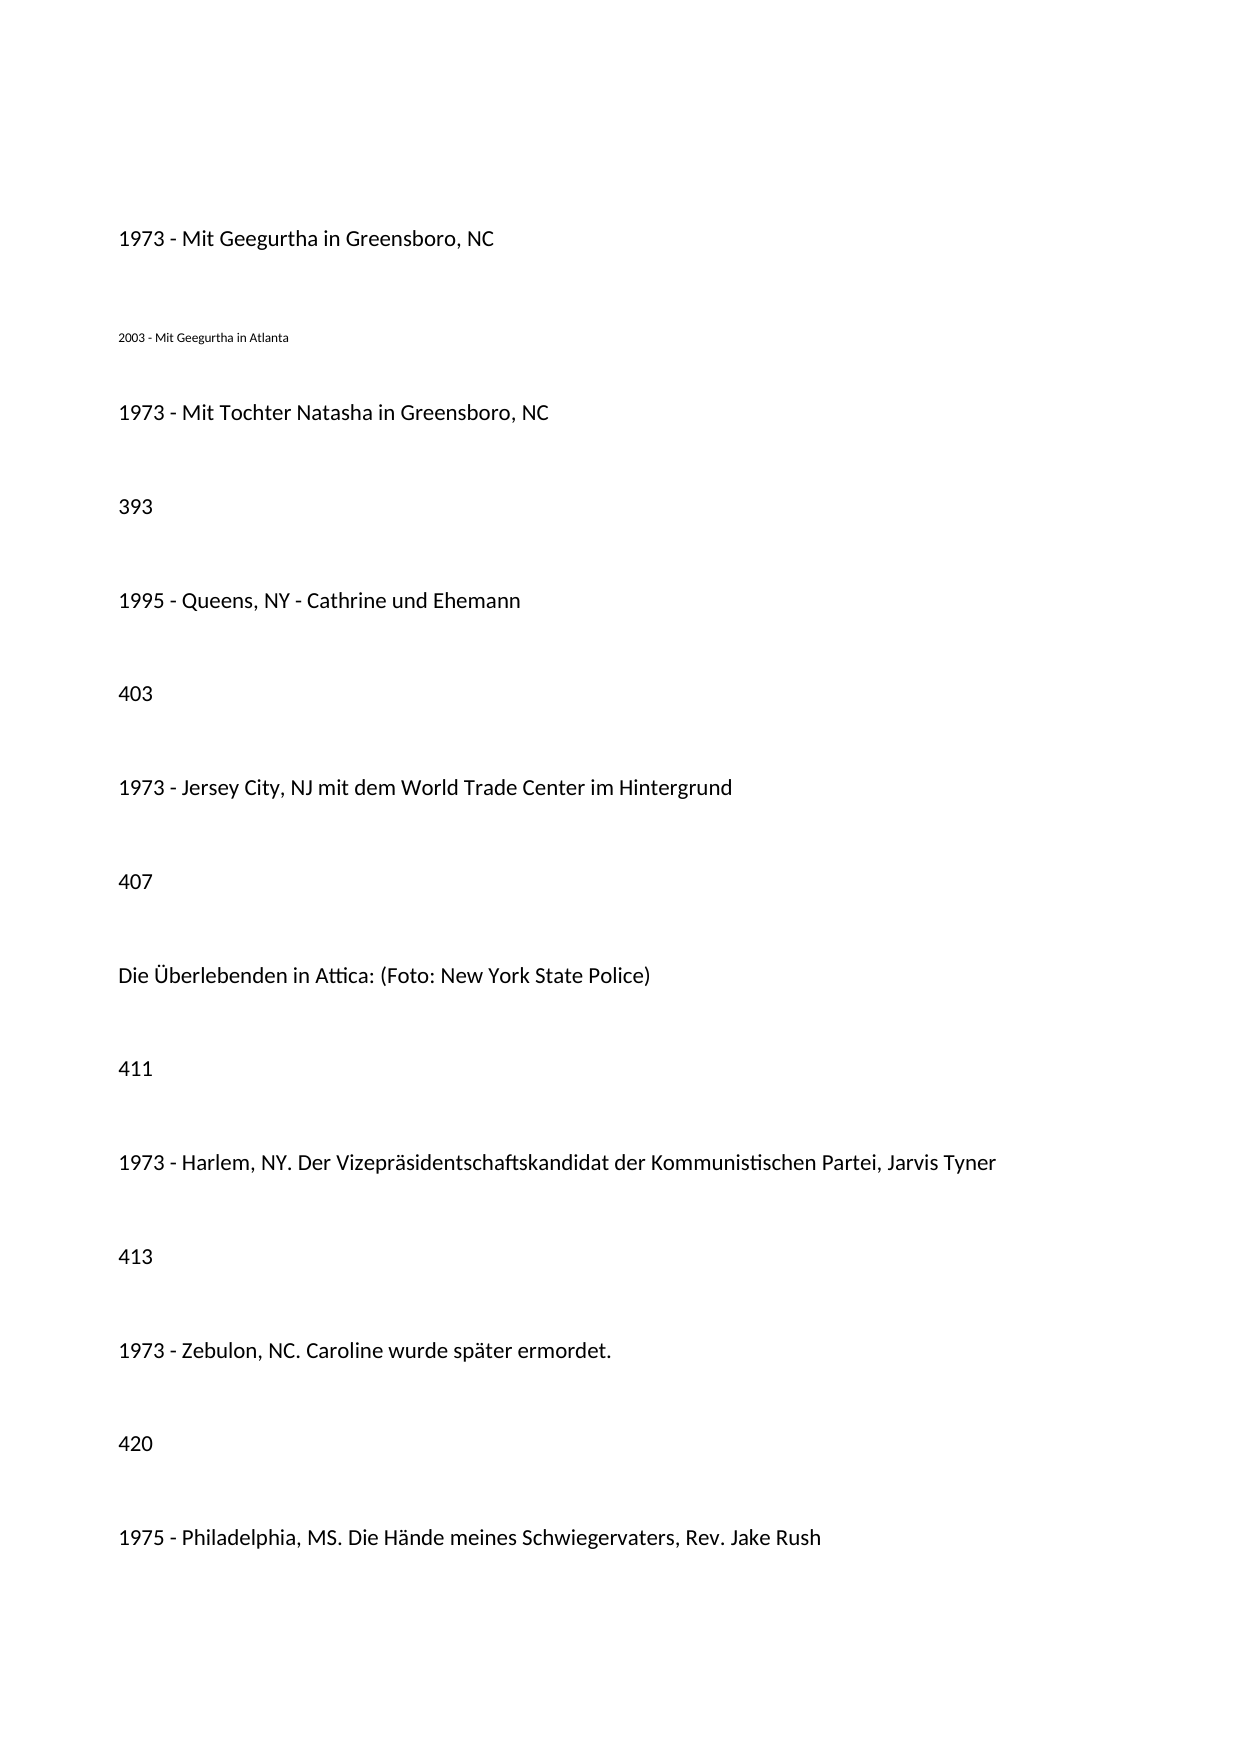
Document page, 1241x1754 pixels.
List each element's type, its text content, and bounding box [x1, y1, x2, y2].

text 393 [118, 492, 1122, 520]
text 1995 - Queens, NY - Cathrine und Ehemann [118, 586, 1122, 614]
text Die Überlebenden in Attica: (Foto: New York State Police) [118, 961, 1122, 989]
text 1973 - Mit Tochter Natasha in Greensboro, NC [118, 398, 1122, 426]
text 403 [118, 679, 1122, 707]
text 1973 - Jersey City, NJ mit dem World Trade Center im Hintergrund [118, 773, 1122, 801]
text 413 [118, 1242, 1122, 1270]
text 407 [118, 867, 1122, 895]
text 411 [118, 1054, 1122, 1082]
text 2003 - Mit Geegurtha in Atlanta [118, 318, 1122, 346]
text 1973 - Zebulon, NC. Caroline wurde später ermordet. [118, 1336, 1122, 1364]
text 1973 - Harlem, NY. Der Vizepräsidentschaftskandidat der Kommunistischen Partei, Jarvis Tyner [118, 1148, 1122, 1176]
text 1973 - Mit Geegurtha in Greensboro, NC [118, 224, 1122, 252]
text 420 [118, 1429, 1122, 1457]
text 1975 - Philadelphia, MS. Die Hände meines Schwiegervaters, Rev. Jake Rush [118, 1523, 1122, 1551]
